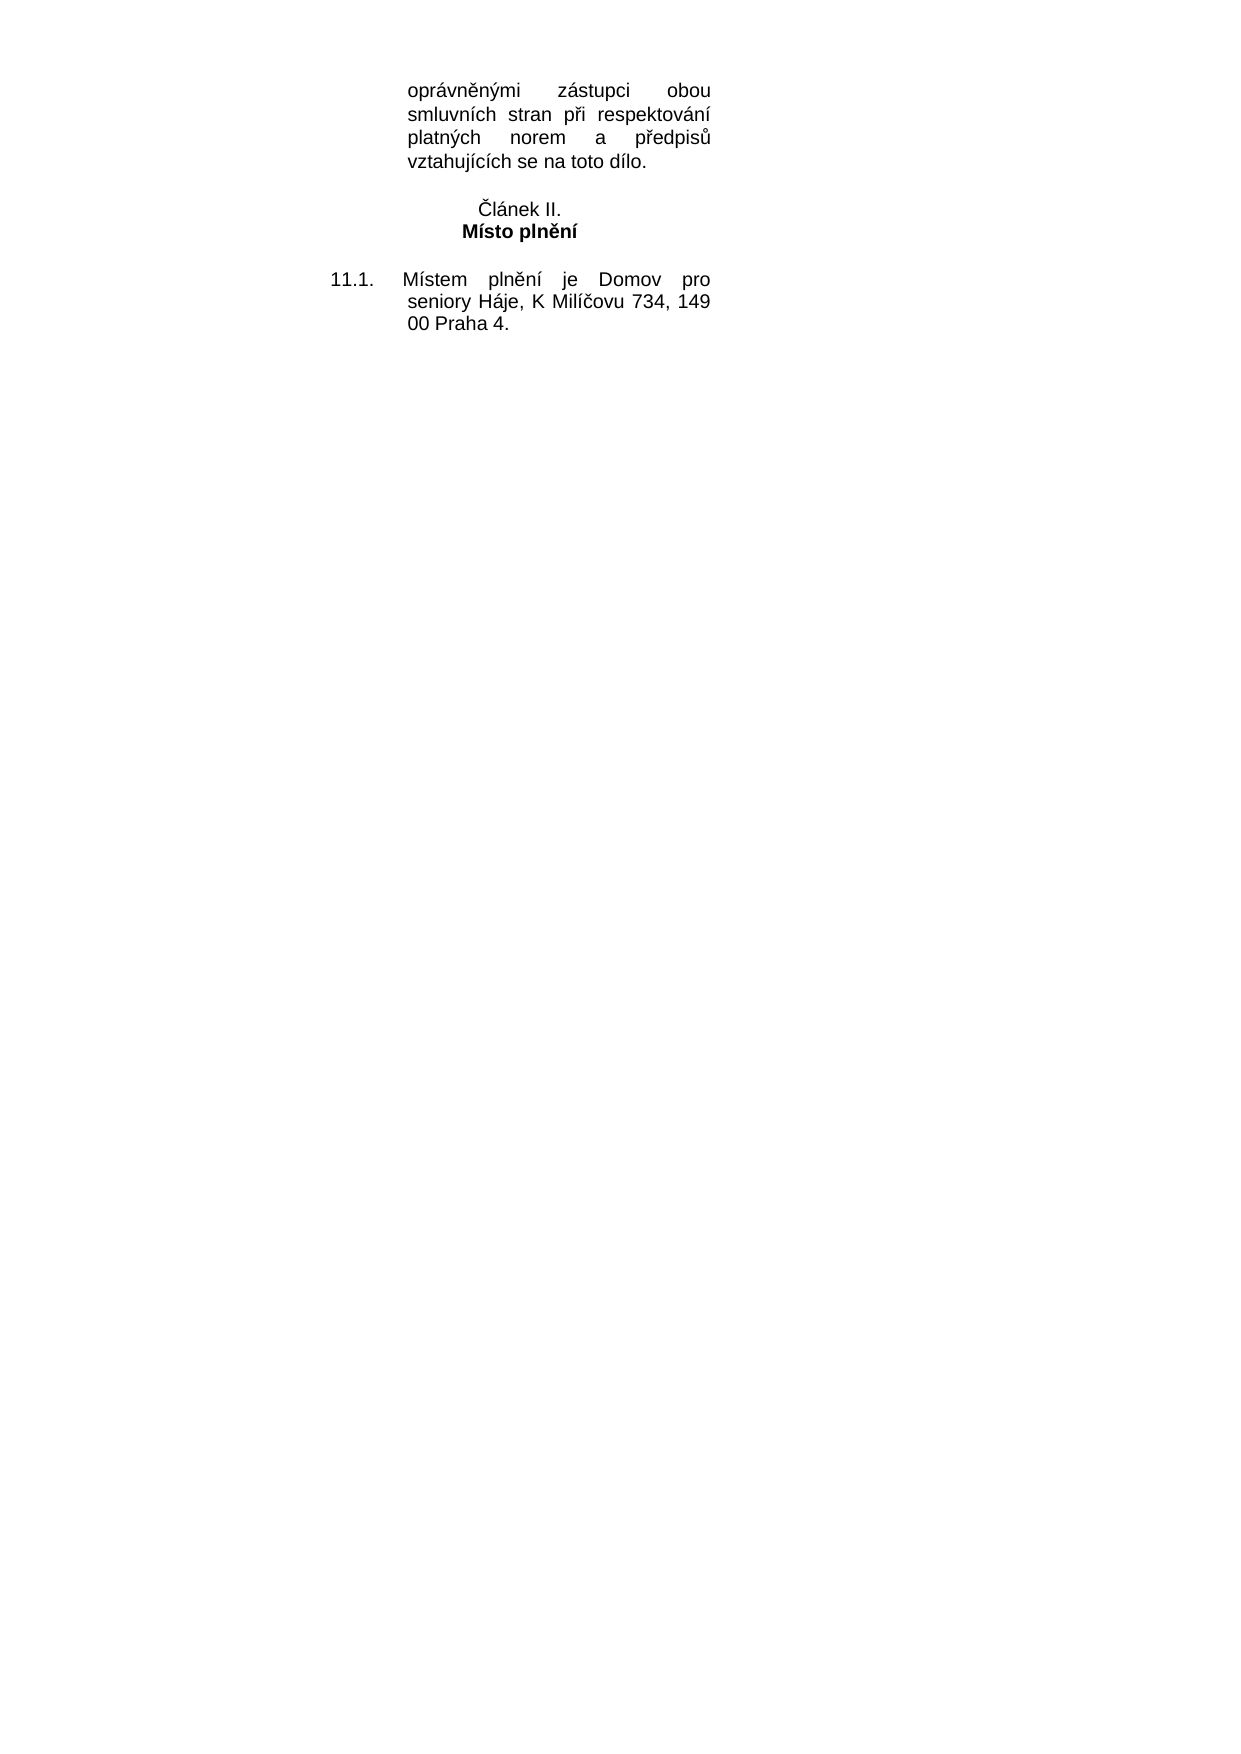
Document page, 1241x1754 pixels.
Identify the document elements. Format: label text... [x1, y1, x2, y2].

text Místo plnění [330, 221, 709, 243]
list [330, 79, 711, 173]
list Místem plnění je Domov pro seniory Háje, K Milíčovu 734, 149 00 Praha 4. [330, 268, 711, 334]
text Článek II. [330, 199, 709, 221]
